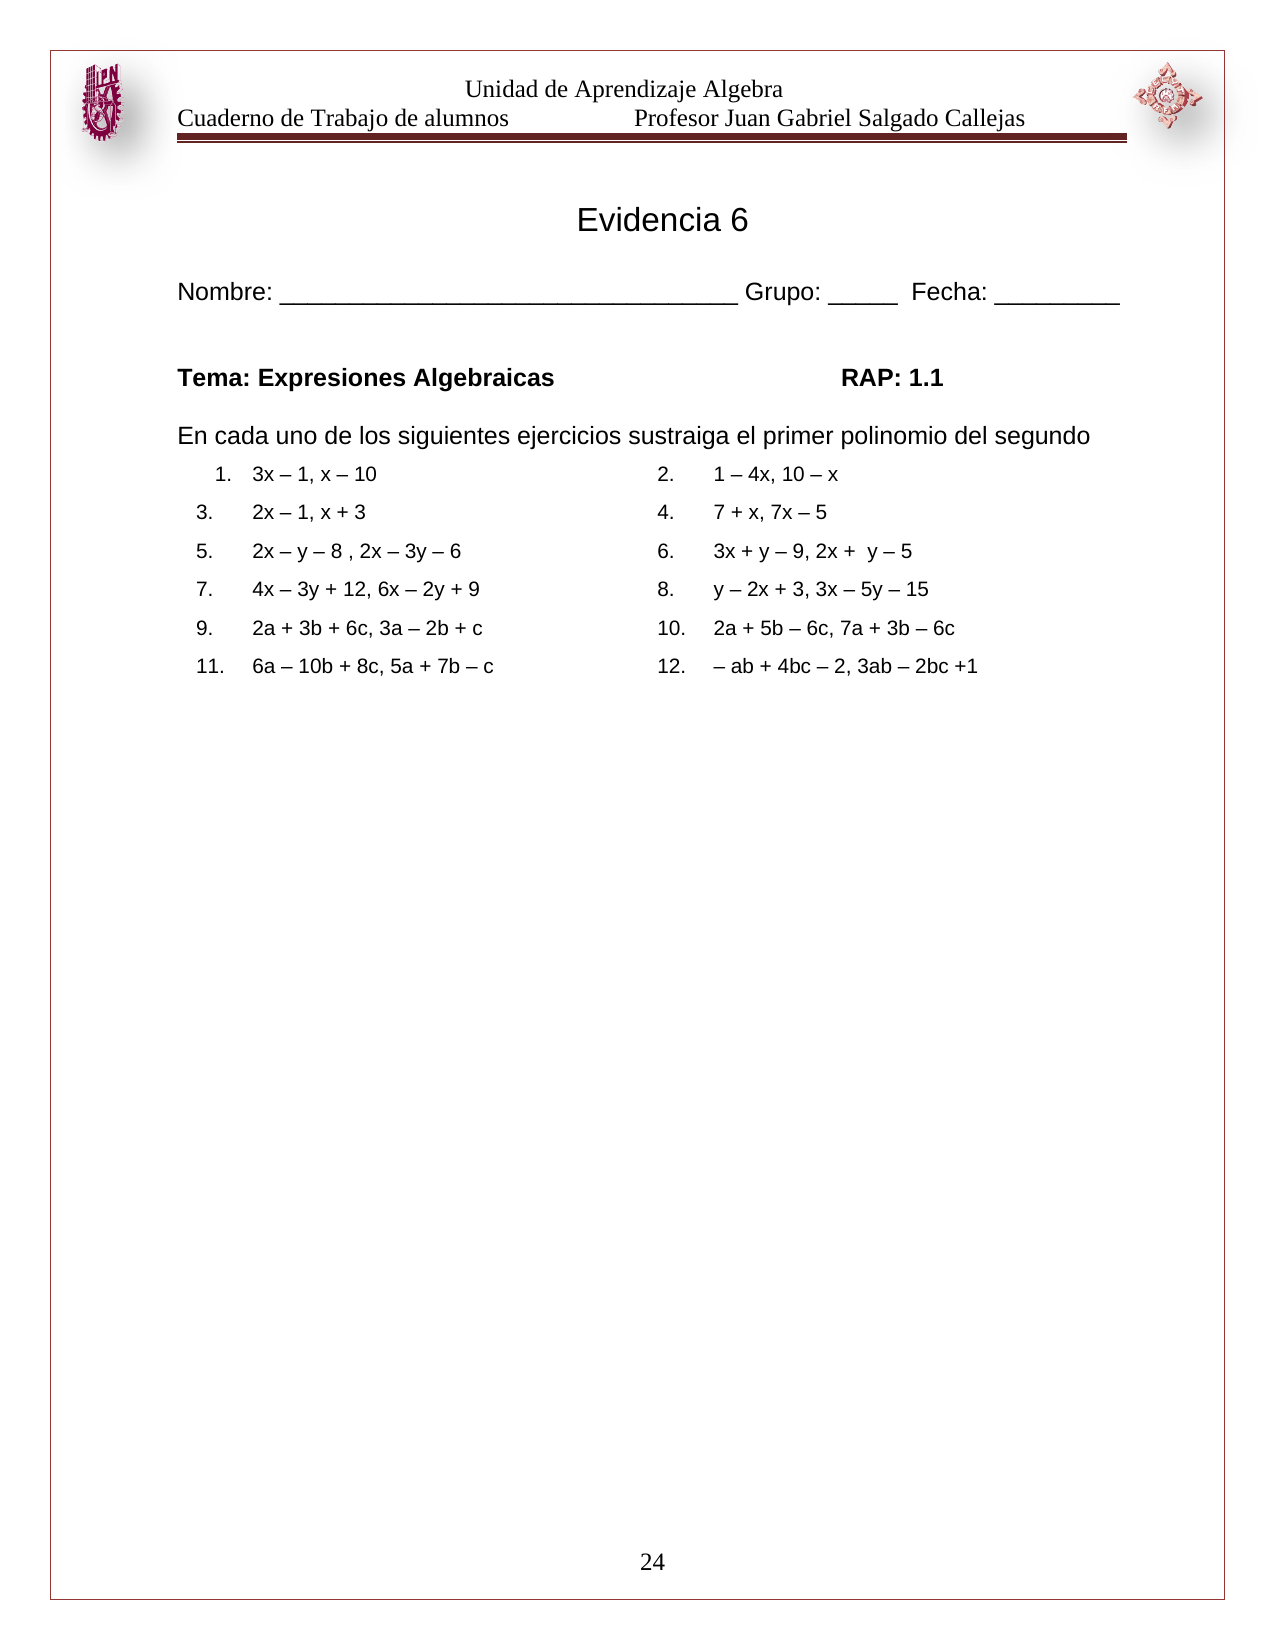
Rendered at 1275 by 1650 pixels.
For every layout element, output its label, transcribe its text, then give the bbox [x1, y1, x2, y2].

table_cell 4x – 3y + 12, 6x – 2y + 9 [166, 577, 627, 616]
table_cell – ab + 4bc – 2, 3ab – 2bc +1 [627, 654, 1133, 693]
picture [79, 59, 126, 145]
table_cell 3x + y – 9, 2x + y – 5 [627, 539, 1133, 577]
table_cell 6a – 10b + 8c, 5a + 7b – c [166, 654, 627, 693]
table_cell 2a + 3b + 6c, 3a – 2b + c [166, 616, 627, 654]
text En cada uno de los siguientes ejercicios sustraiga el primer polinomio del segundo [177, 421, 1127, 450]
table_header 3x – 1, x – 10 [166, 462, 627, 500]
table_cell 7 + x, 7x – 5 [627, 500, 1133, 539]
table_cell 2a + 5b – 6c, 7a + 3b – 6c [627, 616, 1133, 654]
table_cell 2x – y – 8 , 2x – 3y – 6 [166, 539, 627, 577]
table_cell y – 2x + 3, 3x – 5y – 15 [627, 577, 1133, 616]
text Tema: Expresiones Algebraicas RAP: 1.1 [177, 363, 1127, 392]
picture [1130, 60, 1205, 131]
text Evidencia 6 [177, 200, 1127, 239]
table_cell 2x – 1, x + 3 [166, 500, 627, 539]
table_header 1 – 4x, 10 – x [627, 462, 1133, 500]
text Nombre: _________________________________ Grupo: _____ Fecha: _________ [177, 277, 1127, 306]
